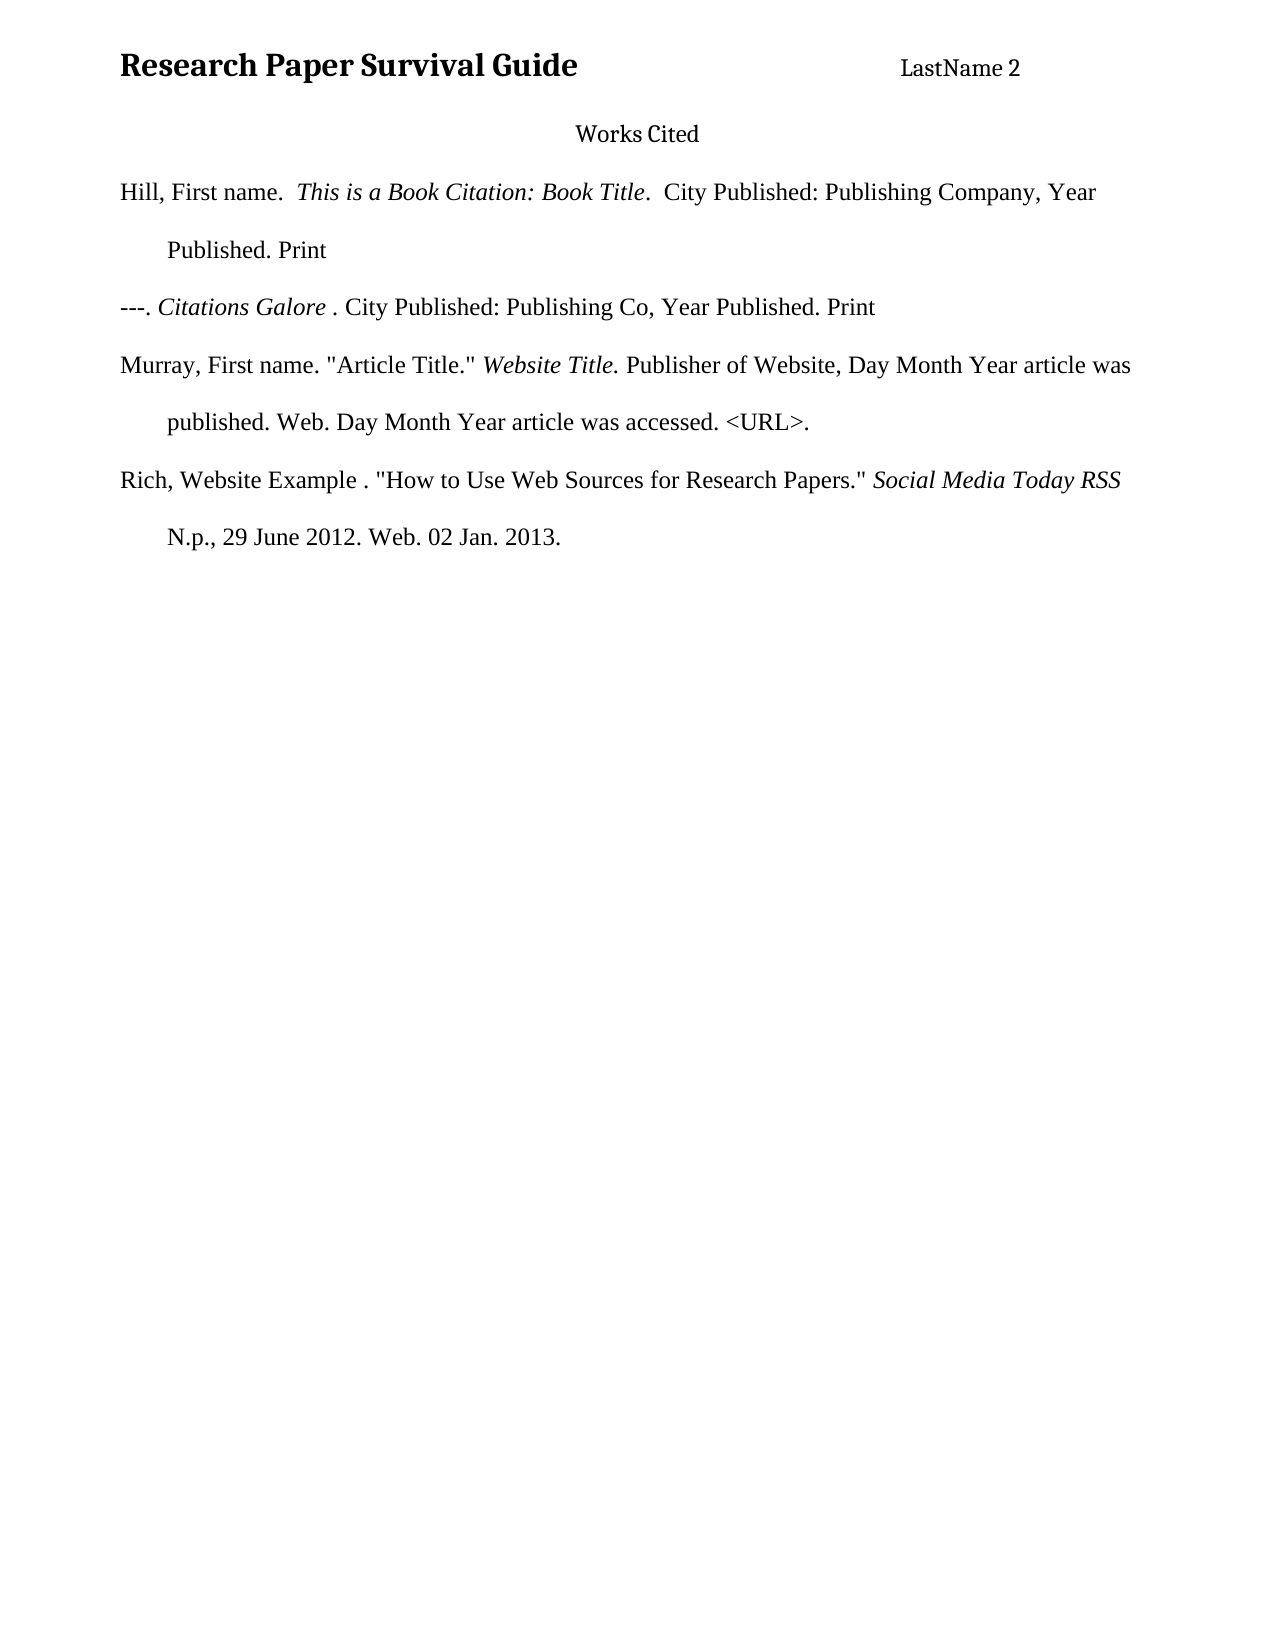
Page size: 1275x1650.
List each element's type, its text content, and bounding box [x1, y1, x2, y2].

text ---. Citations Galore . City Published: Publishing Co, Year Published. Print [120, 292, 1155, 321]
text Murray, First name. "Article Title." Website Title. Publisher of Website, Day Month Year article was published. Web. Day Month Year article was accessed. <URL>. [120, 350, 1155, 436]
text Rich, Website Example . "How to Use Web Sources for Research Papers." Social Media Today RSS N.p., 29 June 2012. Web. 02 Jan. 2013. [120, 465, 1155, 551]
text Works Cited [120, 120, 1155, 149]
text Hill, First name. This is a Book Citation: Book Title. City Published: Publishing Company, Year Published. Print [120, 177, 1155, 264]
